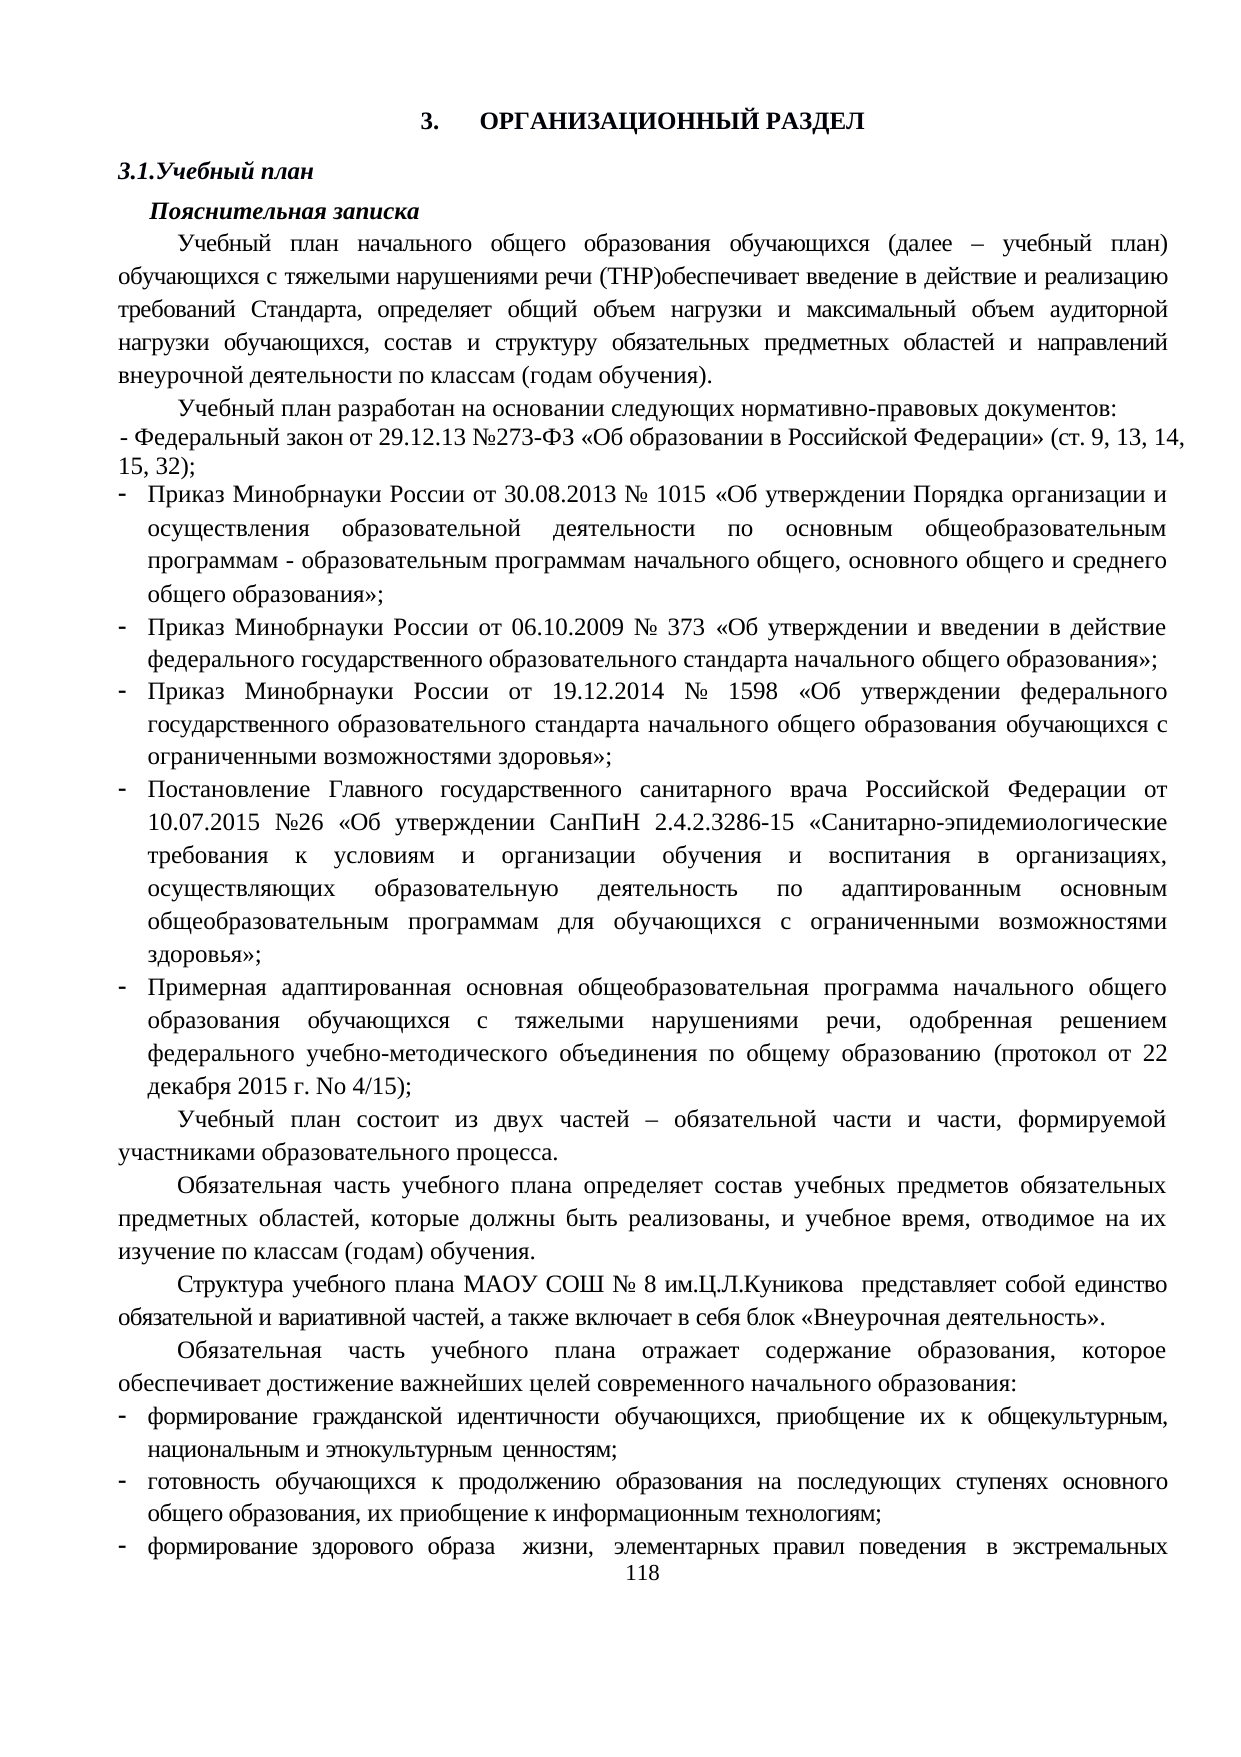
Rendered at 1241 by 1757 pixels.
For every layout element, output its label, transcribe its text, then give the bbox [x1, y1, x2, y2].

text - Федеральный закон от 29.12.13 №273-ФЗ «Об образовании в Российской Федерации» (ст. 9, 13, 14, 15, 32); [88, 422, 1190, 479]
text Учебный план состоит из двух частей – обязательной части и части, формируемой участниками образовательного процесса. [118, 1104, 1167, 1166]
text Учебный план начального общего образования обучающихся (далее – учебный план) обучающихся с тяжелыми нарушениями речи (ТНР)обеспечивает введение в действие и реализацию требований Стандарта, определяет общий объем нагрузки и максимальный объем аудиторной нагрузки обучающихся, состав и структуру обязательных предметных областей и направлений внеурочной деятельности по классам (годам обучения). [118, 228, 1168, 389]
list Приказ Минобрнауки России от 19.12.2014 № 1598 «Об утверждении федерального государственного образовательного стандарта начального общего образования обучающихся с ограниченными возможностями здоровья»; [118, 676, 1168, 770]
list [118, 1531, 1168, 1560]
list Примерная адаптированная основная общеобразовательная программа начального общего образования обучающихся с тяжелыми нарушениями речи, одобренная решением федерального учебно-методического объединения по общему образованию (протокол от 22 декабря 2015 г. No 4/15); [118, 972, 1168, 1100]
text Пояснительная записка [118, 196, 1190, 224]
text Учебный план разработан на основании следующих нормативно-правовых документов: [177, 393, 1190, 422]
list Приказ Минобрнауки России от 30.08.2013 № 1015 «Об утверждении Порядка организации и осуществления образовательной деятельности по основным общеобразовательным программам - образовательным программам начального общего, основного общего и среднего общего образования»; [118, 479, 1167, 607]
subtitle 3.1.Учебный план [118, 156, 1190, 185]
subtitle 3. ОРГАНИЗАЦИОННЫЙ РАЗДЕЛ [420, 106, 1190, 135]
text Обязательная часть учебного плана определяет состав учебных предметов обязательных предметных областей, которые должны быть реализованы, и учебное время, отводимое на их изучение по классам (годам) обучения. [118, 1170, 1167, 1265]
list Постановление Главного государственного санитарного врача Российской Федерации от 10.07.2015 №26 «Об утверждении СанПиН 2.4.2.3286-15 «Санитарно-эпидемиологические требования к условиям и организации обучения и воспитания в организациях, осуществляющих образовательную деятельность по адаптированным основным общеобразовательным программам для обучающихся с ограниченными возможностями здоровья»; [118, 774, 1168, 968]
list готовность обучающихся к продолжению образования на последующих ступенях основного общего образования, их приобщение к информационным технологиям; [118, 1466, 1168, 1527]
list Приказ Минобрнауки России от 06.10.2009 № 373 «Об утверждении и введении в действие федерального государственного образовательного стандарта начального общего образования»; [118, 612, 1167, 673]
list формирование гражданской идентичности обучающихся, приобщение их к общекультурным, национальным и этнокультурным ценностям; [118, 1401, 1168, 1462]
text Структура учебного плана МАОУ СОШ № 8 им.Ц.Л.Куникова представляет собой единство обязательной и вариативной частей, а также включает в себя блок «Внеурочная деятельность». [118, 1269, 1168, 1331]
text Обязательная часть учебного плана отражает содержание образования, которое обеспечивает достижение важнейших целей современного начального образования: [118, 1335, 1167, 1397]
